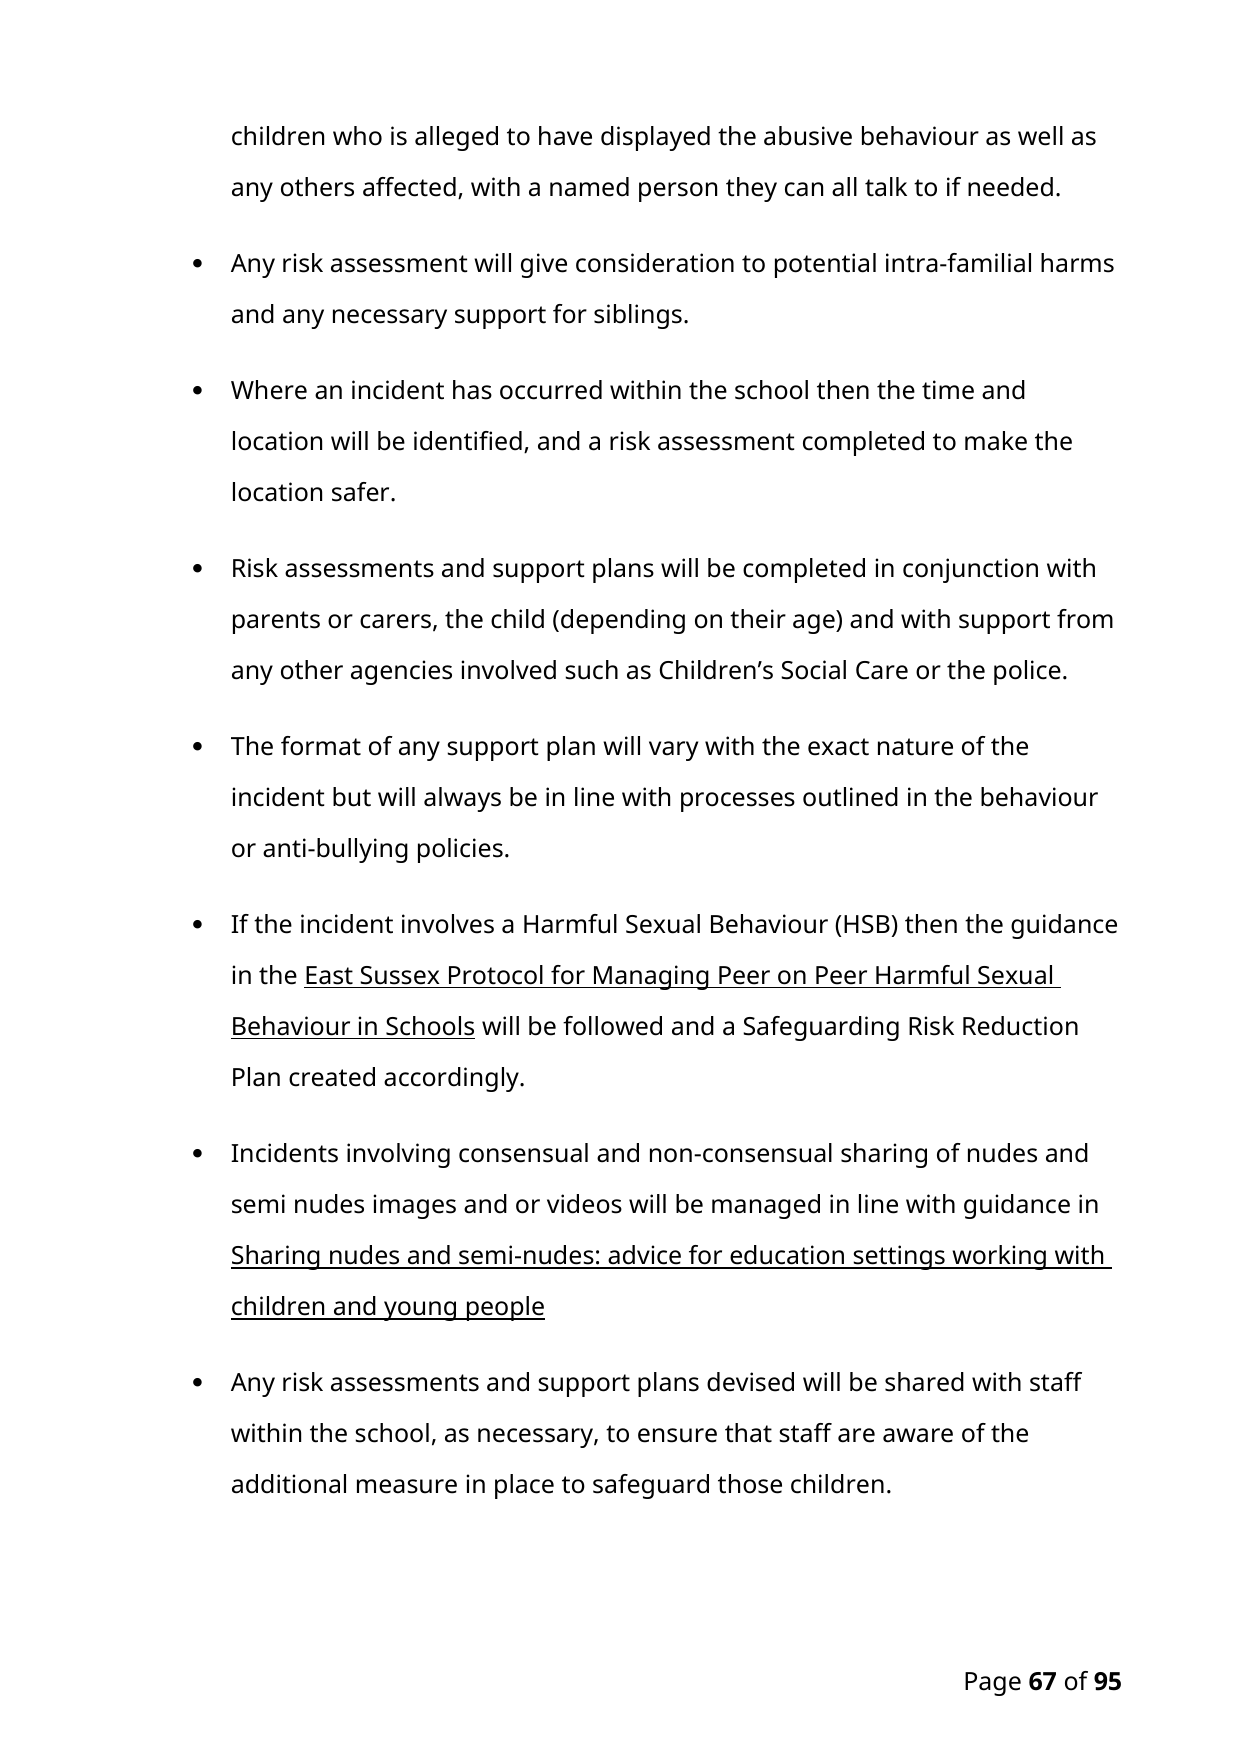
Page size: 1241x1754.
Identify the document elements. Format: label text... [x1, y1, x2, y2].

list Any risk assessment will give consideration to potential intra-familial harms and any necessary support for siblings. [193, 245, 1122, 330]
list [193, 118, 1122, 203]
list Incidents involving consensual and non-consensual sharing of nudes and semi nudes images and or videos will be managed in line with guidance in Sharing nudes and semi-nudes: advice for education settings working with children and young people [193, 1136, 1122, 1323]
list The format of any support plan will vary with the exact nature of the incident but will always be in line with processes outlined in the behaviour or anti-bullying policies. [193, 728, 1122, 865]
list If the incident involves a Harmful Sexual Behaviour (HSB) then the guidance in the East Sussex Protocol for Managing Peer on Peer Harmful Sexual Behaviour in Schools will be followed and a Safeguarding Risk Reduction Plan created accordingly. [193, 907, 1122, 1094]
list Risk assessments and support plans will be completed in conjunction with parents or carers, the child (depending on their age) and with support from any other agencies involved such as Children’s Social Care or the police. [193, 550, 1122, 687]
list Any risk assessments and support plans devised will be shared with staff within the school, as necessary, to ensure that staff are aware of the additional measure in place to safeguard those children. [193, 1365, 1122, 1501]
list Where an incident has occurred within the school then the time and location will be identified, and a risk assessment completed to make the location safer. [193, 372, 1122, 508]
